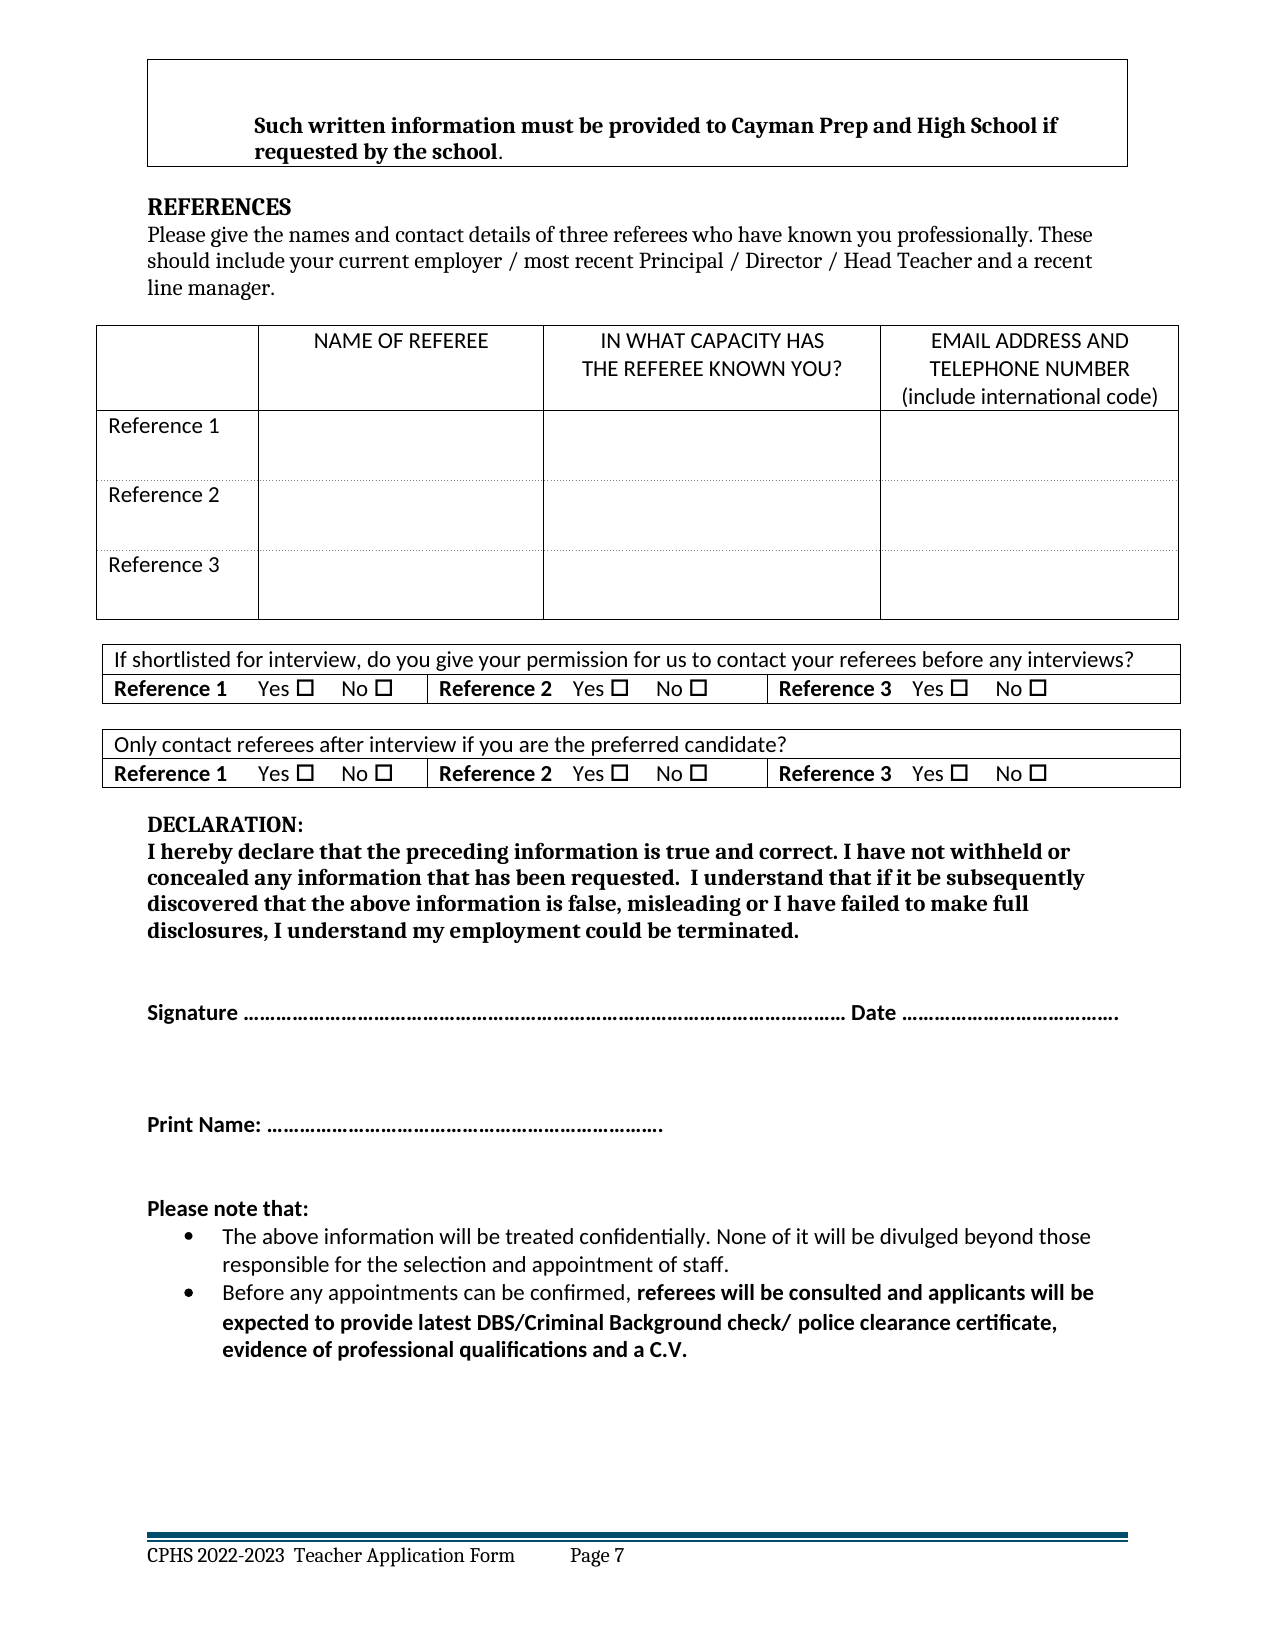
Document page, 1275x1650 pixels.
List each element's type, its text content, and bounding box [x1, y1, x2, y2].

text REFERENCES [147, 193, 1128, 222]
table_cell [259, 480, 543, 549]
table_cell [259, 411, 543, 480]
table_cell Reference 2 Yes No [428, 675, 767, 702]
table_cell Reference 1 Yes No [103, 759, 427, 787]
table_cell [544, 480, 880, 549]
table_cell [259, 550, 543, 619]
table_cell Reference 3 Yes No [768, 675, 1180, 702]
text Please note that: [147, 1194, 1128, 1222]
table_header [97, 326, 258, 410]
text I hereby declare that the preceding information is true and correct. I have not withheld or concealed any information that has been requested. I understand that if it be subsequently discovered that the above information is false, misleading or I have failed to make full disclosures, I understand my employment could be terminated. [147, 838, 1128, 944]
table_cell [881, 550, 1178, 619]
text DECLARATION: [147, 812, 1128, 838]
table_cell Reference 2 Yes No [428, 759, 767, 787]
list Before any appointments can be confirmed, referees will be consulted and applicants will be expected to provide latest DBS/Criminal Background check/ police clearance certificate, evidence of professional qualifications and a C.V. [184, 1278, 1128, 1364]
table_header EMAIL ADDRESS AND TELEPHONE NUMBER (include international code) [881, 326, 1178, 410]
table_header IN WHAT CAPACITY HAS THE REFEREE KNOWN YOU? [544, 326, 880, 410]
table_cell Reference 3 Yes No [768, 759, 1180, 787]
table_header If shortlisted for interview, do you give your permission for us to contact your referees before any interviews? [103, 645, 1180, 673]
table_header NAME OF REFEREE [259, 326, 543, 410]
table_cell Reference 1 [97, 411, 258, 480]
text Signature ………………………………………………………………………………………………… Date …………………………………. [147, 998, 1128, 1026]
table_cell [544, 550, 880, 619]
table_cell [881, 480, 1178, 549]
text Print Name: ………………………………………………………………. [147, 1110, 1128, 1138]
table_header Only contact referees after interview if you are the preferred candidate? [103, 730, 1180, 758]
table_cell Reference 2 [97, 480, 258, 549]
table_cell [544, 411, 880, 480]
table_cell Reference 3 [97, 550, 258, 619]
table_cell Reference 1 Yes No [103, 675, 427, 702]
text Please give the names and contact details of three referees who have known you professionally. These should include your current employer / most recent Principal / Director / Head Teacher and a recent line manager. [147, 222, 1128, 301]
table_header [148, 60, 1127, 166]
table_cell [881, 411, 1178, 480]
list The above information will be treated confidentially. None of it will be divulged beyond those responsible for the selection and appointment of staff. [184, 1222, 1128, 1278]
